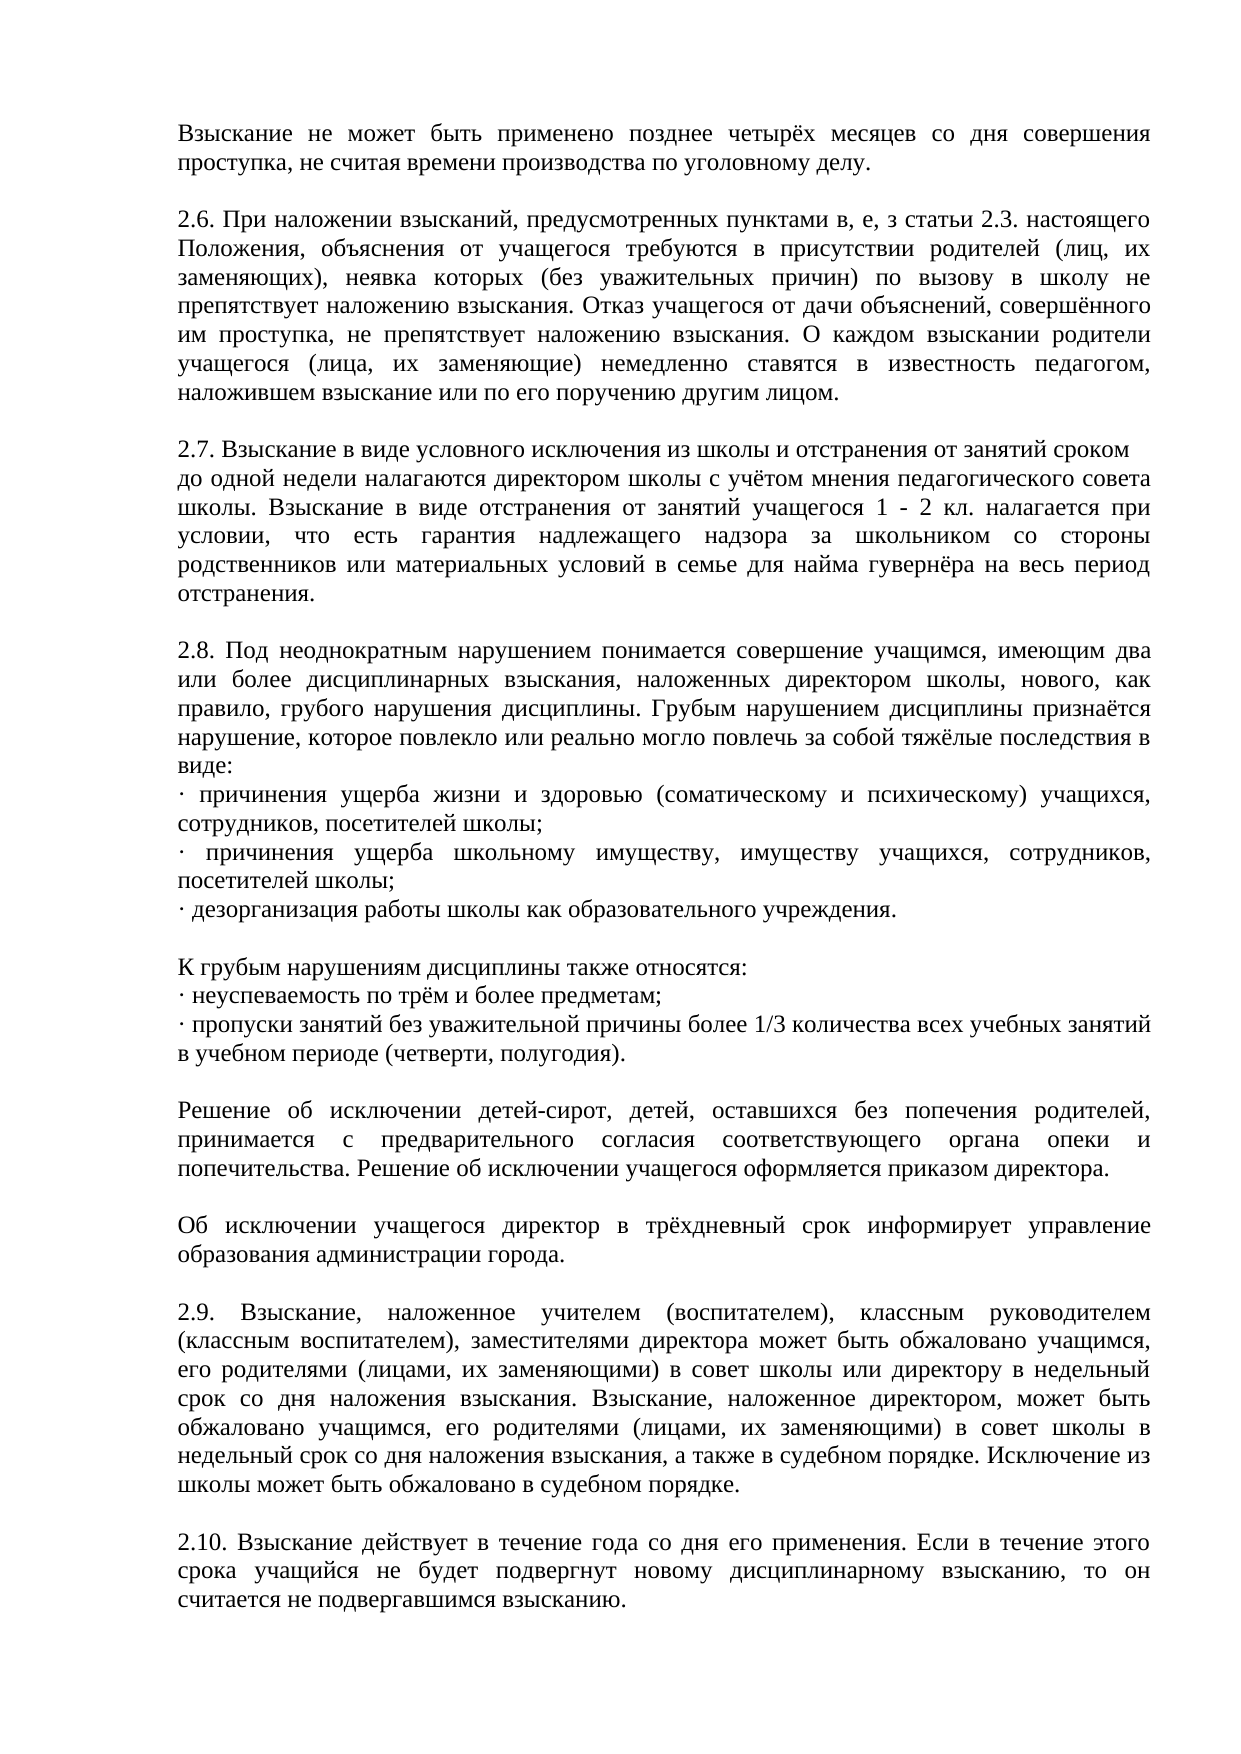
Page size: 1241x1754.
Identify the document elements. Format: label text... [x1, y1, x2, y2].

text 2.10. Взыскание действует в течение года со дня его применения. Если в течение этого срока учащийся не будет подвергнут новому дисциплинарному взысканию, то он считается не подвергавшимся взысканию. [177, 1527, 1152, 1613]
text Решение об исключении детей-сирот, детей, оставшихся без попечения родителей, принимается с предварительного согласия соответствующего органа опеки и попечительства. Решение об исключении учащегося оформляется приказом директора. [177, 1067, 1152, 1182]
text 2.8. Под неоднократным нарушением понимается совершение учащимся, имеющим два или более дисциплинарных взыскания, наложенных директором школы, нового, как правило, грубого нарушения дисциплины. Грубым нарушением дисциплины признаётся нарушение, которое повлекло или реально могло повлечь за собой тяжёлые последствия в виде: · причинения ущерба жизни и здоровью (соматическому и психическому) учащихся, сотрудников, посетителей школы; [177, 607, 1152, 837]
text · дезорганизация работы школы как образовательного учреждения. [177, 894, 1152, 923]
text 2.7. Взыскание в виде условного исключения из школы и отстранения от занятий сроком [177, 406, 1152, 463]
text Об исключении учащегося директор в трёхдневный срок информирует управление образования администрации города. [177, 1182, 1152, 1268]
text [177, 118, 1152, 176]
text · неуспеваемость по трём и более предметам; [177, 981, 1152, 1009]
text 2.6. При наложении взысканий, предусмотренных пунктами в, е, з статьи 2.3. настоящего Положения, объяснения от учащегося требуются в присутствии родителей (лиц, их заменяющих), неявка которых (без уважительных причин) по вызову в школу не препятствует наложению взыскания. Отказ учащегося от дачи объяснений, совершённого им проступка, не препятствует наложению взыскания. О каждом взыскании родители учащегося (лица, их заменяющие) немедленно ставятся в известность педагогом, наложившем взыскание или по его поручению другим лицом. [177, 176, 1152, 406]
text до одной недели налагаются директором школы с учётом мнения педагогического совета школы. Взыскание в виде отстранения от занятий учащегося 1 - 2 кл. налагается при условии, что есть гарантия надлежащего надзора за школьником со стороны родственников или материальных условий в семье для найма гувернёра на весь период отстранения. [177, 463, 1152, 607]
text · причинения ущерба школьному имуществу, имуществу учащихся, сотрудников, посетителей школы; [177, 837, 1152, 894]
text 2.9. Взыскание, наложенное учителем (воспитателем), классным руководителем (классным воспитателем), заместителями директора может быть обжаловано учащимся, его родителями (лицами, их заменяющими) в совет школы или директору в недельный срок со дня наложения взыскания. Взыскание, наложенное директором, может быть обжаловано учащимся, его родителями (лицами, их заменяющими) в совет школы в недельный срок со дня наложения взыскания, а также в судебном порядке. Исключение из школы может быть обжаловано в судебном порядке. [177, 1297, 1152, 1498]
text · пропуски занятий без уважительной причины более 1/3 количества всех учебных занятий в учебном периоде (четверти, полугодия). [177, 1009, 1152, 1067]
text К грубым нарушениям дисциплины также относятся: [177, 952, 1152, 981]
